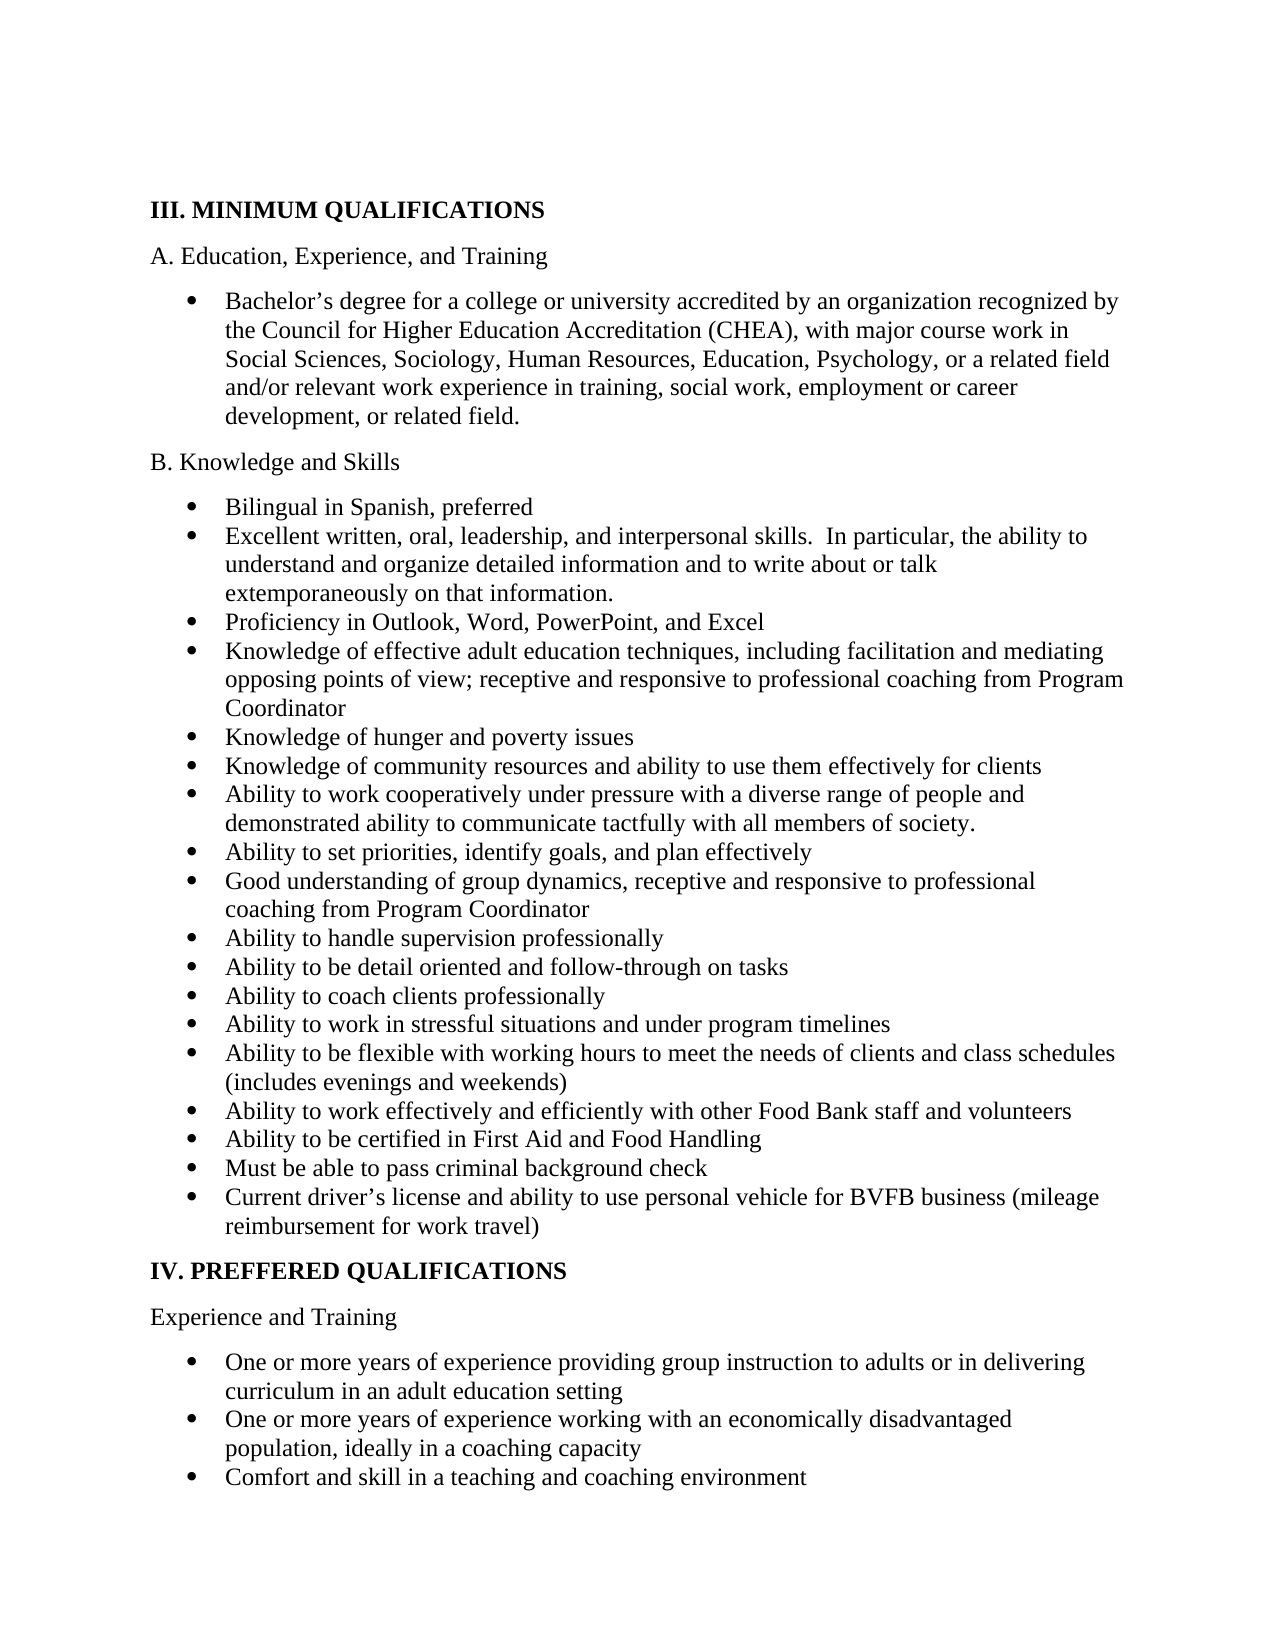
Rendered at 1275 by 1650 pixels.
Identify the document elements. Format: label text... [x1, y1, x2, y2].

list Ability to work effectively and efficiently with other Food Bank staff and volunteers [187, 1096, 1125, 1124]
list Knowledge of effective adult education techniques, including facilitation and mediating opposing points of view; receptive and responsive to professional coaching from Program Coordinator [187, 636, 1125, 722]
text A. Education, Experience, and Training [150, 241, 1125, 269]
list Bilingual in Spanish, preferred [187, 492, 1125, 521]
list Ability to be certified in First Aid and Food Handling [187, 1124, 1125, 1153]
list Current driver’s license and ability to use personal vehicle for BVFB business (mileage reimbursement for work travel) [187, 1182, 1125, 1239]
text B. Knowledge and Skills [150, 447, 1125, 475]
list One or more years of experience providing group instruction to adults or in delivering curriculum in an adult education setting [187, 1347, 1125, 1404]
list Ability to be flexible with working hours to meet the needs of clients and class schedules (includes evenings and weekends) [187, 1038, 1125, 1096]
list Knowledge of community resources and ability to use them effectively for clients [187, 751, 1125, 779]
text III. MINIMUM QUALIFICATIONS [150, 195, 1125, 224]
text IV. PREFFERED QUALIFICATIONS [150, 1256, 1125, 1285]
list Comfort and skill in a teaching and coaching environment [187, 1462, 1125, 1491]
list One or more years of experience working with an economically disadvantaged population, ideally in a coaching capacity [187, 1404, 1125, 1462]
list Good understanding of group dynamics, receptive and responsive to professional coaching from Program Coordinator [187, 866, 1125, 923]
list Bachelor’s degree for a college or university accredited by an organization recognized by the Council for Higher Education Accreditation (CHEA), with major course work in Social Sciences, Sociology, Human Resources, Education, Psychology, or a related field and/or relevant work experience in training, social work, employment or career development, or related field. [187, 286, 1125, 430]
list Ability to set priorities, identify goals, and plan effectively [187, 837, 1125, 866]
list Excellent written, oral, leadership, and interpersonal skills. In particular, the ability to understand and organize detailed information and to write about or talk extemporaneously on that information. [187, 521, 1125, 607]
list Ability to work cooperatively under pressure with a diverse range of people and demonstrated ability to communicate tactfully with all members of society. [187, 779, 1125, 837]
list Ability to be detail oriented and follow-through on tasks [187, 952, 1125, 981]
list Proficiency in Outlook, Word, PowerPoint, and Excel [187, 607, 1125, 636]
list Ability to work in stressful situations and under program timelines [187, 1009, 1125, 1038]
list Knowledge of hunger and poverty issues [187, 722, 1125, 751]
list Must be able to pass criminal background check [187, 1153, 1125, 1182]
list Ability to coach clients professionally [187, 981, 1125, 1009]
text Experience and Training [150, 1302, 1125, 1330]
list Ability to handle supervision professionally [187, 923, 1125, 952]
